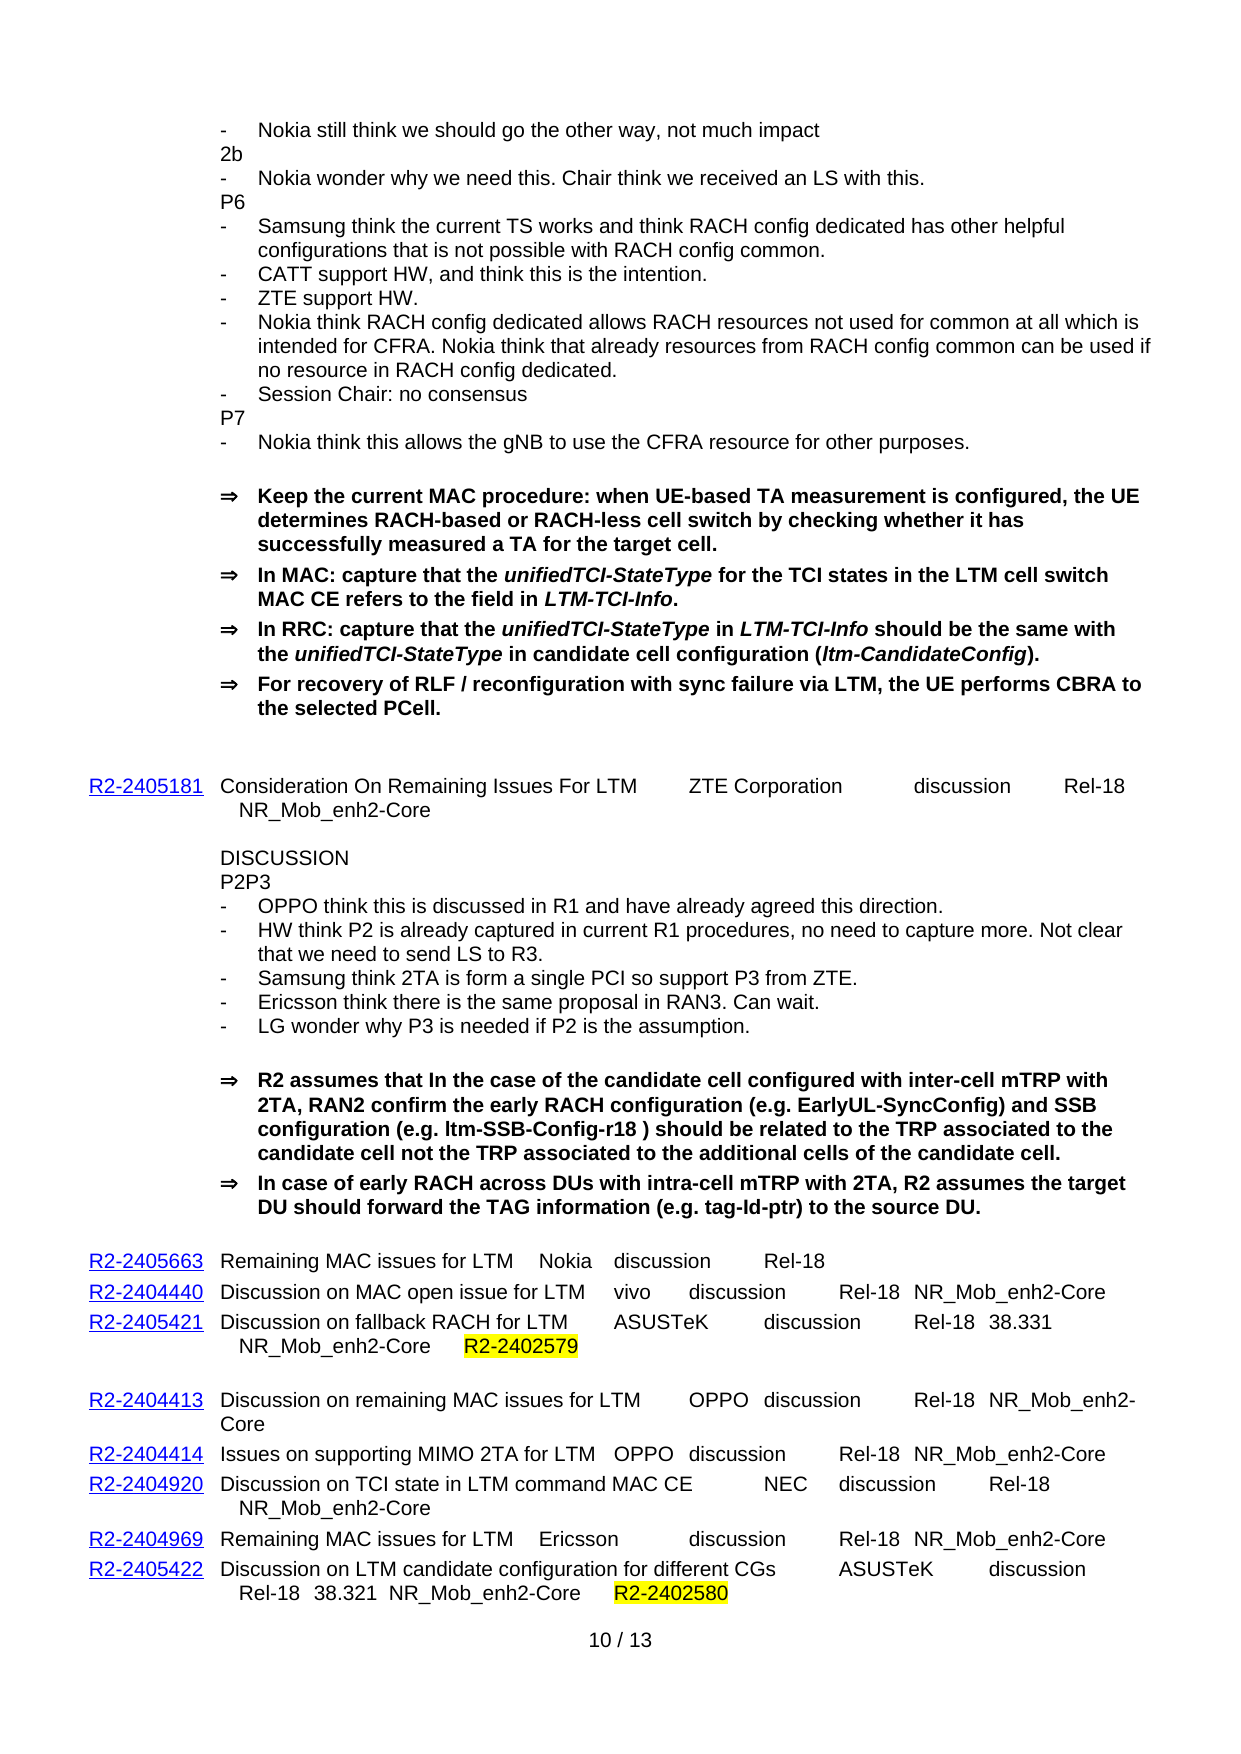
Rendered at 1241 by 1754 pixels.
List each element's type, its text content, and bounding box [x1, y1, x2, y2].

text 2b [220, 142, 1152, 166]
text In RRC: capture that the unifiedTCI-StateType in LTM-TCI-Info should be the same with the unifiedTCI-StateType in candidate cell configuration (ltm-CandidateConfig). [220, 617, 1152, 666]
text - Nokia think this allows the gNB to use the CFRA resource for other purposes. [220, 429, 1152, 453]
text - Samsung think the current TS works and think RACH config dedicated has other helpful configurations that is not possible with RACH config common. [220, 214, 1152, 262]
title R2-2404413 Discussion on remaining MAC issues for LTM OPPO discussion Rel-18 NR_Mob_enh2-Core [89, 1388, 1152, 1436]
text Keep the current MAC procedure: when UE-based TA measurement is configured, the UE determines RACH-based or RACH-less cell switch by checking whether it has successfully measured a TA for the target cell. [220, 484, 1152, 556]
text - Nokia still think we should go the other way, not much impact [220, 118, 1152, 142]
title R2-2404920 Discussion on TCI state in LTM command MAC CE NEC discussion Rel-18 NR_Mob_enh2-Core [89, 1472, 1152, 1520]
text - OPPO think this is discussed in R1 and have already agreed this direction. [220, 894, 1152, 918]
text - LG wonder why P3 is needed if P2 is the assumption. [220, 1014, 1152, 1038]
text - CATT support HW, and think this is the intention. [220, 262, 1152, 286]
text - Session Chair: no consensus [220, 382, 1152, 406]
text - ZTE support HW. [220, 286, 1152, 310]
text - Samsung think 2TA is form a single PCI so support P3 from ZTE. [220, 966, 1152, 990]
text R2 assumes that In the case of the candidate cell configured with inter-cell mTRP with 2TA, RAN2 confirm the early RACH configuration (e.g. EarlyUL-SyncConfig) and SSB configuration (e.g. ltm-SSB-Config-r18 ) should be related to the TRP associated to the candidate cell not the TRP associated to the additional cells of the candidate cell. [220, 1068, 1152, 1164]
text P2P3 [220, 870, 1152, 894]
text - Ericsson think there is the same proposal in RAN3. Can wait. [220, 990, 1152, 1014]
title R2-2404969 Remaining MAC issues for LTM Ericsson discussion Rel-18 NR_Mob_enh2-Core [89, 1526, 1152, 1550]
text P7 [220, 406, 1152, 429]
text - Nokia think RACH config dedicated allows RACH resources not used for common at all which is intended for CFRA. Nokia think that already resources from RACH config common can be used if no resource in RACH config dedicated. [220, 310, 1152, 382]
text In case of early RACH across DUs with intra-cell mTRP with 2TA, R2 assumes the target DU should forward the TAG information (e.g. tag-Id-ptr) to the source DU. [220, 1171, 1152, 1219]
title R2-2405422 Discussion on LTM candidate configuration for different CGs ASUSTeK discussion Rel-18 38.321 NR_Mob_enh2-Core R2-2402580 [89, 1557, 1152, 1604]
text P6 [220, 190, 1152, 214]
title R2-2405181 Consideration On Remaining Issues For LTM ZTE Corporation discussion Rel-18 NR_Mob_enh2-Core [89, 774, 1152, 822]
text For recovery of RLF / reconfiguration with sync failure via LTM, the UE performs CBRA to the selected PCell. [220, 672, 1152, 720]
text - Nokia wonder why we need this. Chair think we received an LS with this. [220, 166, 1152, 190]
title R2-2404414 Issues on supporting MIMO 2TA for LTM OPPO discussion Rel-18 NR_Mob_enh2-Core [89, 1442, 1152, 1466]
title R2-2405663 Remaining MAC issues for LTM Nokia discussion Rel-18 [89, 1249, 1152, 1273]
title R2-2404440 Discussion on MAC open issue for LTM vivo discussion Rel-18 NR_Mob_enh2-Core [89, 1279, 1152, 1303]
text DISCUSSION [220, 846, 1152, 870]
text In MAC: capture that the unifiedTCI-StateType for the TCI states in the LTM cell switch MAC CE refers to the field in LTM-TCI-Info. [220, 562, 1152, 611]
title R2-2405421 Discussion on fallback RACH for LTM ASUSTeK discussion Rel-18 38.331 NR_Mob_enh2-Core R2-2402579 [89, 1310, 1152, 1358]
text - HW think P2 is already captured in current R1 procedures, no need to capture more. Not clear that we need to send LS to R3. [220, 918, 1152, 966]
